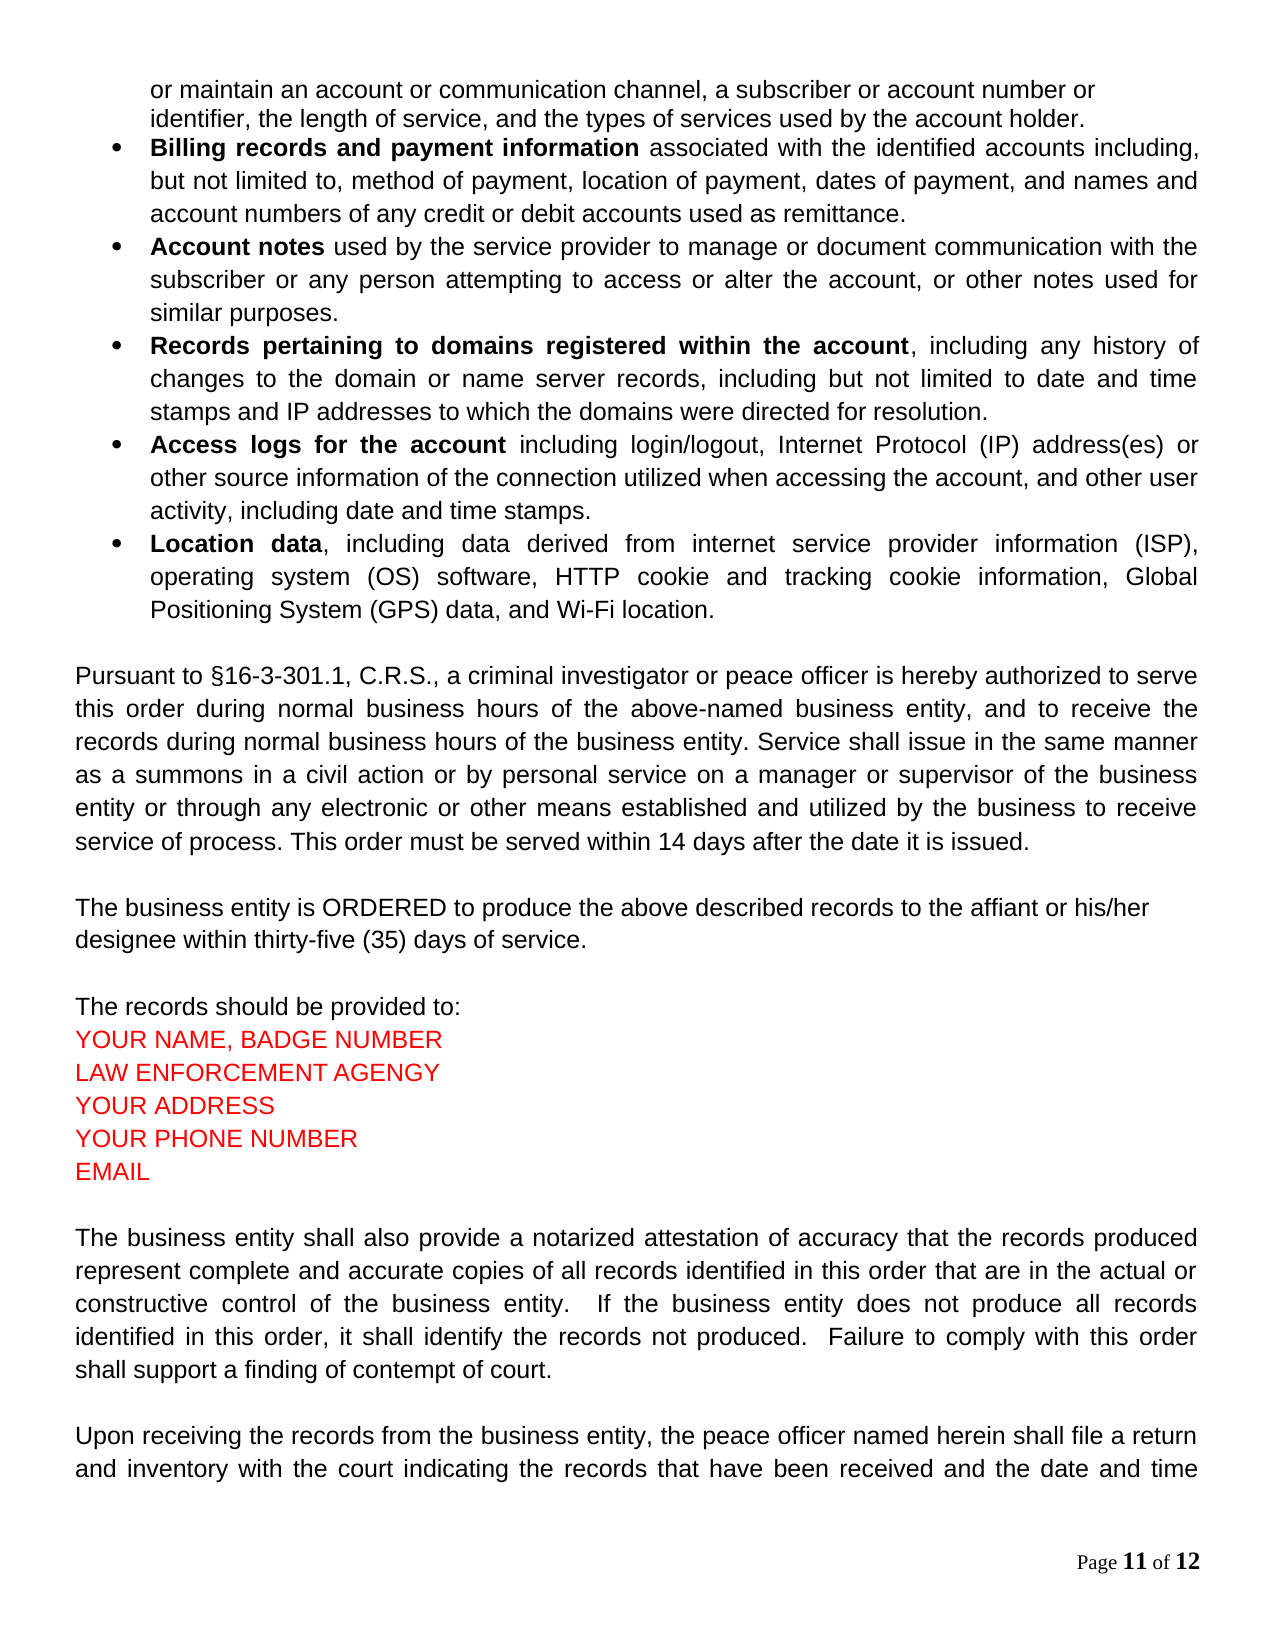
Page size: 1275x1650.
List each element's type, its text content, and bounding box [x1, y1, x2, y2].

text Pursuant to §16-3-301.1, C.R.S., a criminal investigator or peace officer is hereby authorized to serve this order during normal business hours of the above-named business entity, and to receive the records during normal business hours of the business entity. Service shall issue in the same manner as a summons in a civil action or by personal service on a manager or supervisor of the business entity or through any electronic or other means established and utilized by the business to receive service of process. This order must be served within 14 days after the date it is issued. [75, 661, 1200, 855]
text The business entity is ORDERED to produce the above described records to the affiant or his/her designee within thirty-five (35) days of service. [75, 892, 1200, 954]
list Account notes used by the service provider to manage or document communication with the subscriber or any person attempting to access or alter the account, or other notes used for similar purposes. [112, 232, 1200, 327]
list Billing records and payment information associated with the identified accounts including, but not limited to, method of payment, location of payment, dates of payment, and names and account numbers of any credit or debit accounts used as remittance. [112, 132, 1200, 227]
text YOUR PHONE NUMBER [75, 1124, 1200, 1152]
text YOUR ADDRESS [75, 1091, 1200, 1119]
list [112, 75, 1200, 132]
list Access logs for the account including login/logout, Internet Protocol (IP) address(es) or other source information of the connection utilized when accessing the account, and other user activity, including date and time stamps. [112, 430, 1200, 525]
text The business entity shall also provide a notarized attestation of accuracy that the records produced represent complete and accurate copies of all records identified in this order that are in the actual or constructive control of the business entity. If the business entity does not produce all records identified in this order, it shall identify the records not produced. Failure to comply with this order shall support a finding of contempt of court. [75, 1223, 1200, 1383]
text EMAIL [75, 1157, 1200, 1185]
list Records pertaining to domains registered within the account, including any history of changes to the domain or name server records, including but not limited to date and time stamps and IP addresses to which the domains were directed for resolution. [112, 331, 1200, 426]
text LAW ENFORCEMENT AGENGY [75, 1058, 1200, 1086]
text The records should be provided to: [75, 992, 1200, 1020]
text YOUR NAME, BADGE NUMBER [75, 1024, 1200, 1053]
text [75, 1421, 1200, 1483]
list Location data, including data derived from internet service provider information (ISP), operating system (OS) software, HTTP cookie and tracking cookie information, Global Positioning System (GPS) data, and Wi-Fi location. [112, 529, 1200, 624]
